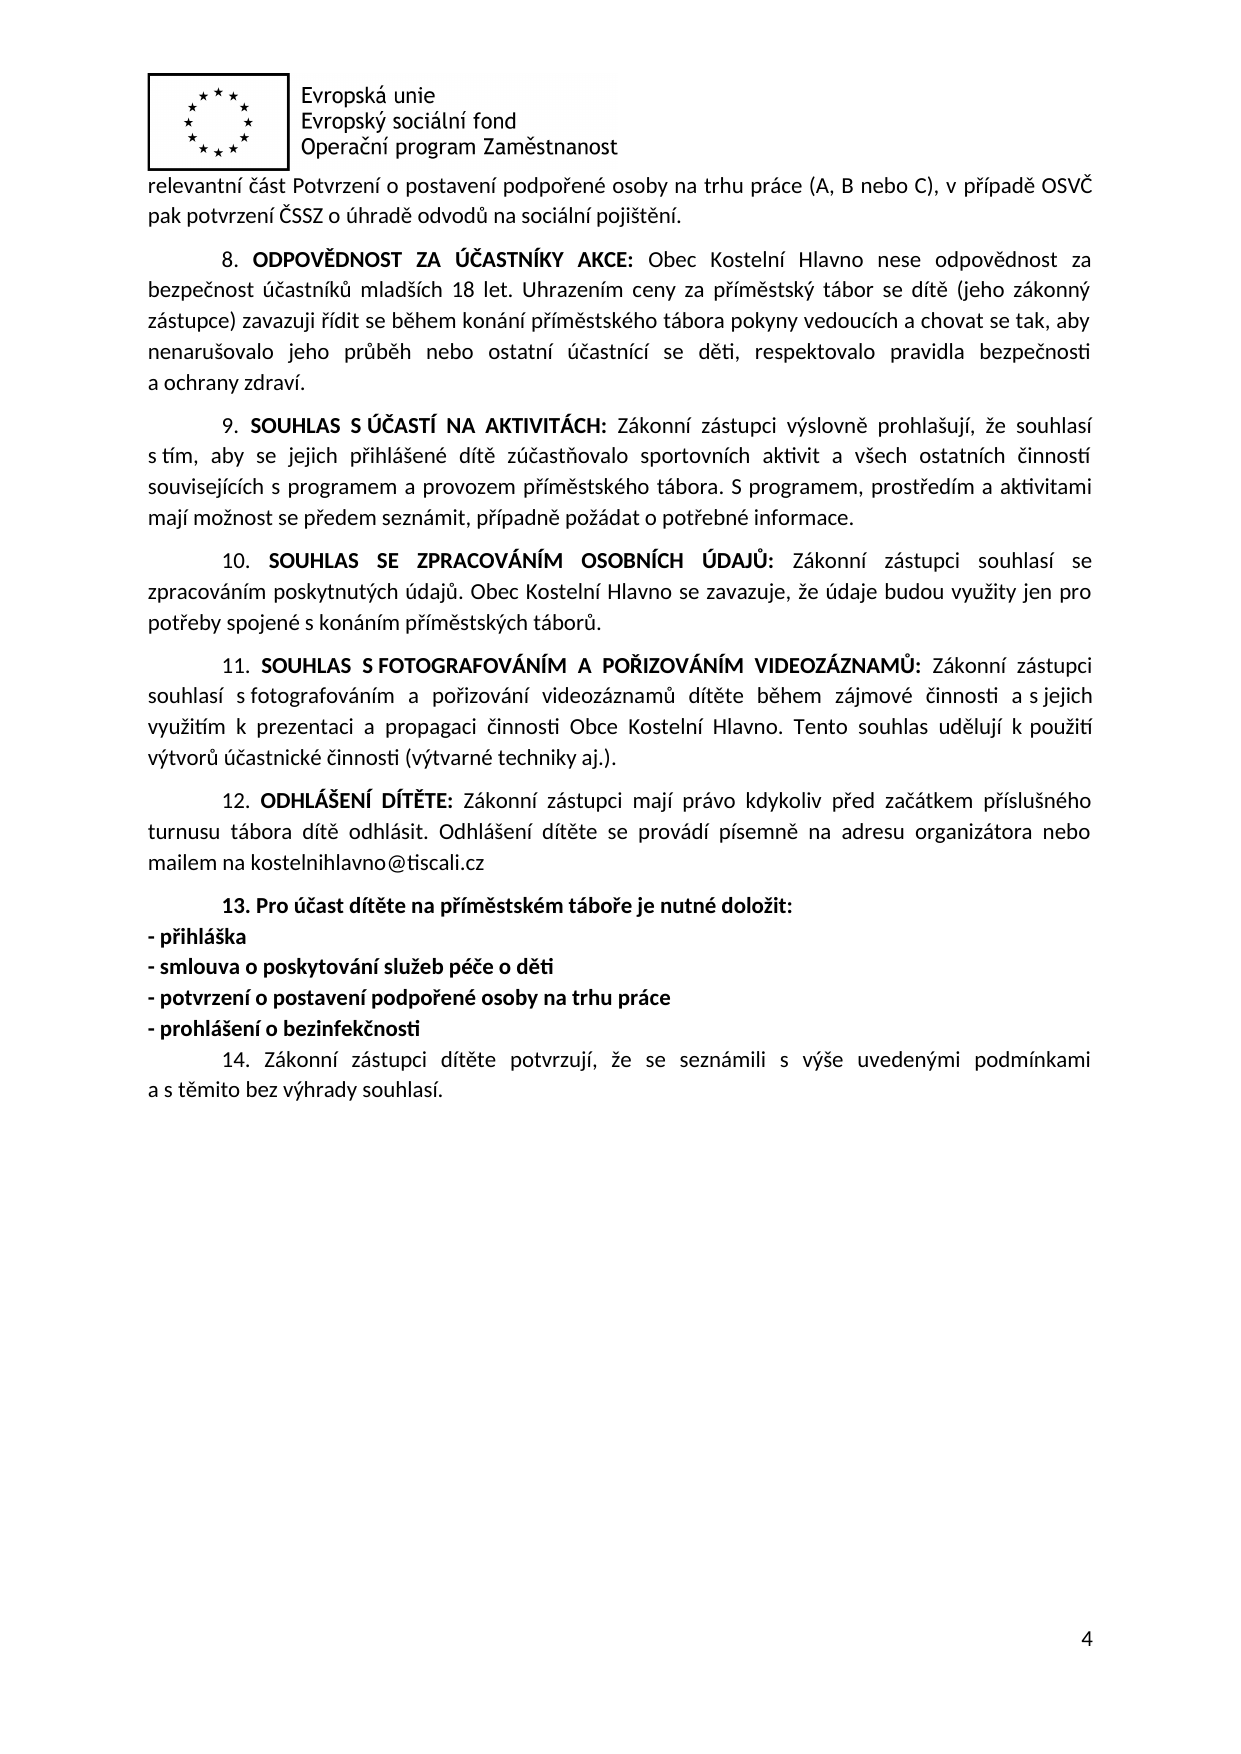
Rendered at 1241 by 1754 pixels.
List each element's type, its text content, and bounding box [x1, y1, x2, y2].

text - přihláška [148, 922, 1093, 950]
text 9. SOUHLAS S ÚČASTÍ NA AKTIVITÁCH: Zákonní zástupci výslovně prohlašují, že souhlasí s tím, aby se jejich přihlášené dítě zúčastňovalo sportovních aktivit a všech ostatních činností souvisejících s programem a provozem příměstského tábora. S programem, prostředím a aktivitami mají možnost se předem seznámit, případně požádat o potřebné informace. [148, 411, 1093, 531]
text - potvrzení o postavení podpořené osoby na trhu práce [148, 983, 1093, 1011]
text 10. SOUHLAS SE ZPRACOVÁNÍM OSOBNÍCH ÚDAJŮ: Zákonní zástupci souhlasí se zpracováním poskytnutých údajů. Obec Kostelní Hlavno se zavazuje, že údaje budou využity jen pro potřeby spojené s konáním příměstských táborů. [148, 546, 1093, 636]
text - prohlášení o bezinfekčnosti [148, 1014, 1093, 1042]
text - smlouva o poskytování služeb péče o děti [148, 952, 1093, 981]
text 12. ODHLÁŠENÍ DÍTĚTE: Zákonní zástupci mají právo kdykoliv před začátkem příslušného turnusu tábora dítě odhlásit. Odhlášení dítěte se provádí písemně na adresu organizátora nebo mailem na kostelnihlavno@tiscali.cz [148, 786, 1093, 876]
text 8. ODPOVĚDNOST ZA ÚČASTNÍKY AKCE: Obec Kostelní Hlavno nese odpovědnost za bezpečnost účastníků mladších 18 let. Uhrazením ceny za příměstský tábor se dítě (jeho zákonný zástupce) zavazuji řídit se během konání příměstského tábora pokyny vedoucích a chovat se tak, aby nenarušovalo jeho průběh nebo ostatní účastnící se děti, respektovalo pravidla bezpečnosti a ochrany zdraví. [148, 245, 1093, 396]
text 13. Pro účast dítěte na příměstském táboře je nutné doložit: [148, 891, 1093, 919]
text 11. SOUHLAS S FOTOGRAFOVÁNÍM A POŘIZOVÁNÍM VIDEOZÁZNAMŮ: Zákonní zástupci souhlasí s fotografováním a pořizování videozáznamů dítěte během zájmové činnosti a s jejich využitím k prezentaci a propagaci činnosti Obce Kostelní Hlavno. Tento souhlas udělují k použití výtvorů účastnické činnosti (výtvarné techniky aj.). [148, 651, 1093, 771]
picture [147, 73, 618, 171]
text 14. Zákonní zástupci dítěte potvrzují, že se seznámili s výše uvedenými podmínkami a s těmito bez výhrady souhlasí. [148, 1045, 1093, 1103]
